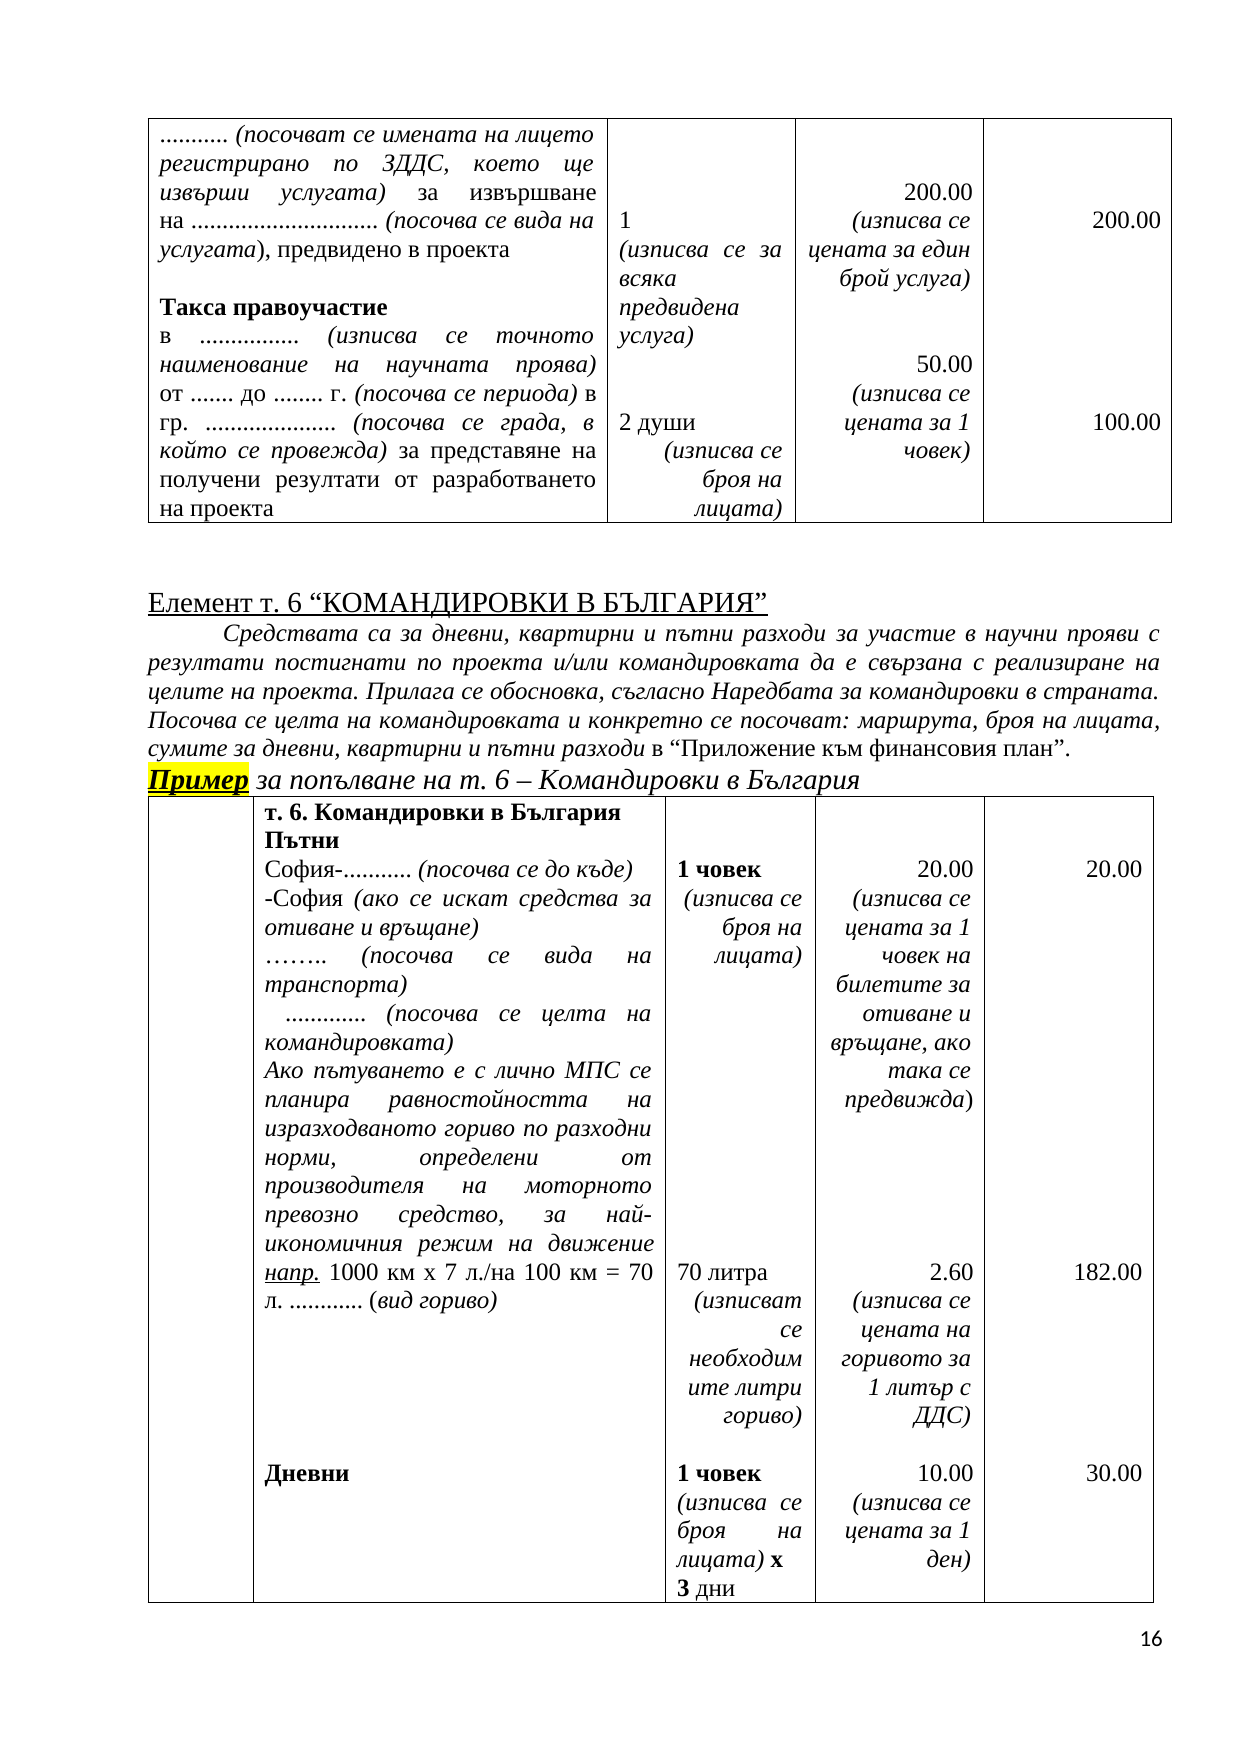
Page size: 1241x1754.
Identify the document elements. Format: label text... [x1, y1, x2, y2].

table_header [796, 119, 983, 522]
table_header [149, 119, 607, 522]
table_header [254, 797, 665, 1602]
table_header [608, 119, 795, 522]
table_header [149, 797, 253, 1602]
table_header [985, 797, 1153, 1602]
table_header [666, 797, 815, 1602]
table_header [816, 797, 984, 1602]
text Средствата са за дневни, квартирни и пътни разходи за участие в научни прояви с резултати постигнати по проекта и/или командировката да е свързана с реализиране на целите на проекта. Прилага се обосновка, съгласно Наредбата за командировки в страната. Посочва се целта на командировката и конкретно се посочват: маршрута, броя на лицата, сумите за дневни, квартирни и пътни разходи в “Приложение към финансовия план”. [148, 618, 1162, 762]
text Елемент т. 6 “КОМАНДИРОВКИ В БЪЛГАРИЯ” [148, 585, 1162, 618]
text Пример за попълване на т. 6 – Командировки в България [249, 762, 1162, 796]
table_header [984, 119, 1171, 522]
